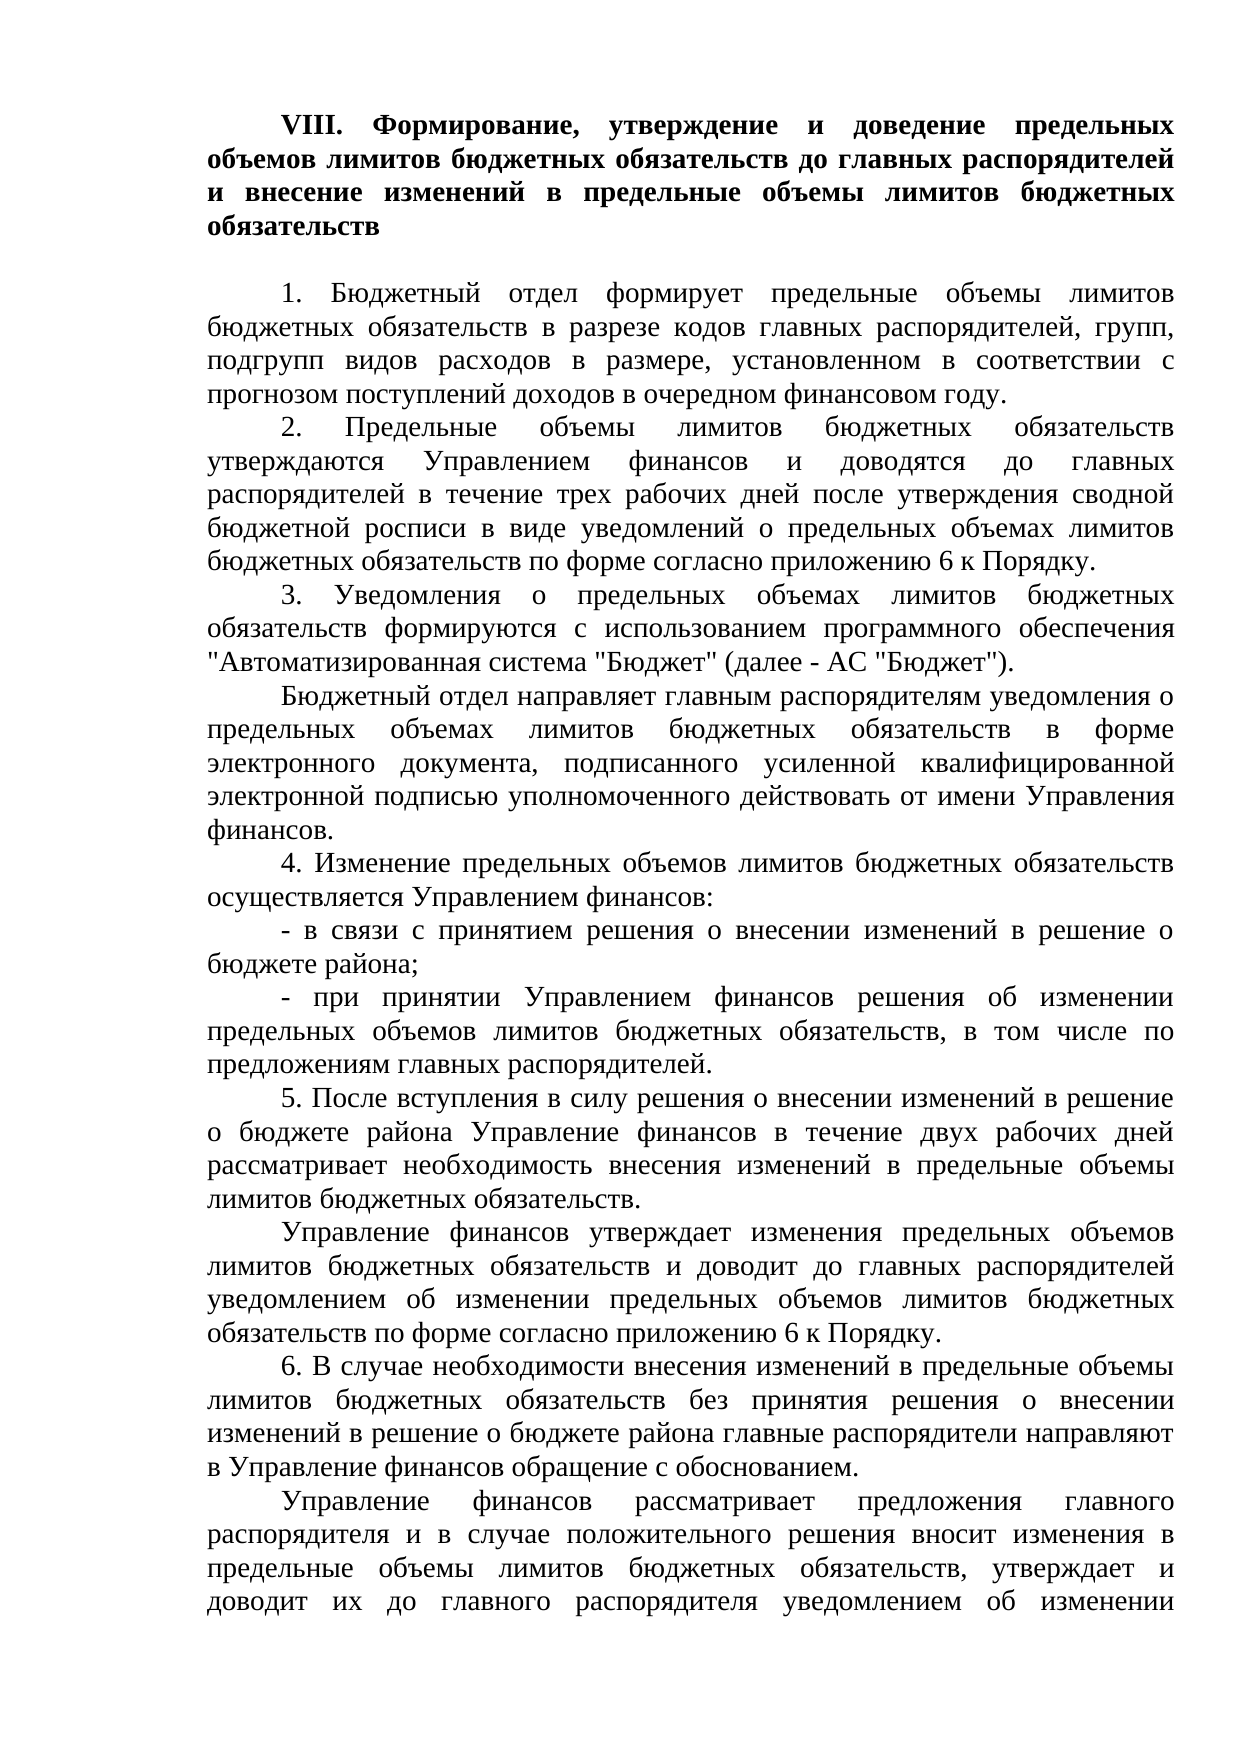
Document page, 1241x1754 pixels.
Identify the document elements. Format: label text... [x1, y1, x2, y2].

text VIII. Формирование, утверждение и доведение предельных объемов лимитов бюджетных обязательств до главных распорядителей и внесение изменений в предельные объемы лимитов бюджетных обязательств [207, 107, 1175, 242]
text 1. Бюджетный отдел формирует предельные объемы лимитов бюджетных обязательств в разрезе кодов главных распорядителей, групп, подгрупп видов расходов в размере, установленном в соответствии с прогнозом поступлений доходов в очередном финансовом году. [207, 275, 1175, 409]
text Бюджетный отдел направляет главным распорядителям уведомления о предельных объемах лимитов бюджетных обязательств в форме электронного документа, подписанного усиленной квалифицированной электронной подписью уполномоченного действовать от имени Управления финансов. [207, 678, 1175, 845]
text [207, 1483, 1175, 1617]
text 3. Уведомления о предельных объемах лимитов бюджетных обязательств формируются с использованием программного обеспечения "Автоматизированная система "Бюджет" (далее - АС "Бюджет"). [207, 577, 1175, 678]
text 4. Изменение предельных объемов лимитов бюджетных обязательств осуществляется Управлением финансов: [207, 845, 1175, 912]
text - при принятии Управлением финансов решения об изменении предельных объемов лимитов бюджетных обязательств, в том числе по предложениям главных распорядителей. [207, 979, 1175, 1080]
text Управление финансов утверждает изменения предельных объемов лимитов бюджетных обязательств и доводит до главных распорядителей уведомлением об изменении предельных объемов лимитов бюджетных обязательств по форме согласно приложению 6 к Порядку. [207, 1214, 1175, 1348]
text 6. В случае необходимости внесения изменений в предельные объемы лимитов бюджетных обязательств без принятия решения о внесении изменений в решение о бюджете района главные распорядители направляют в Управление финансов обращение с обоснованием. [207, 1348, 1175, 1483]
text 2. Предельные объемы лимитов бюджетных обязательств утверждаются Управлением финансов и доводятся до главных распорядителей в течение трех рабочих дней после утверждения сводной бюджетной росписи в виде уведомлений о предельных объемах лимитов бюджетных обязательств по форме согласно приложению 6 к Порядку. [207, 409, 1175, 577]
text 5. После вступления в силу решения о внесении изменений в решение о бюджете района Управление финансов в течение двух рабочих дней рассматривает необходимость внесения изменений в предельные объемы лимитов бюджетных обязательств. [207, 1080, 1175, 1214]
text - в связи с принятием решения о внесении изменений в решение о бюджете района; [207, 912, 1175, 979]
